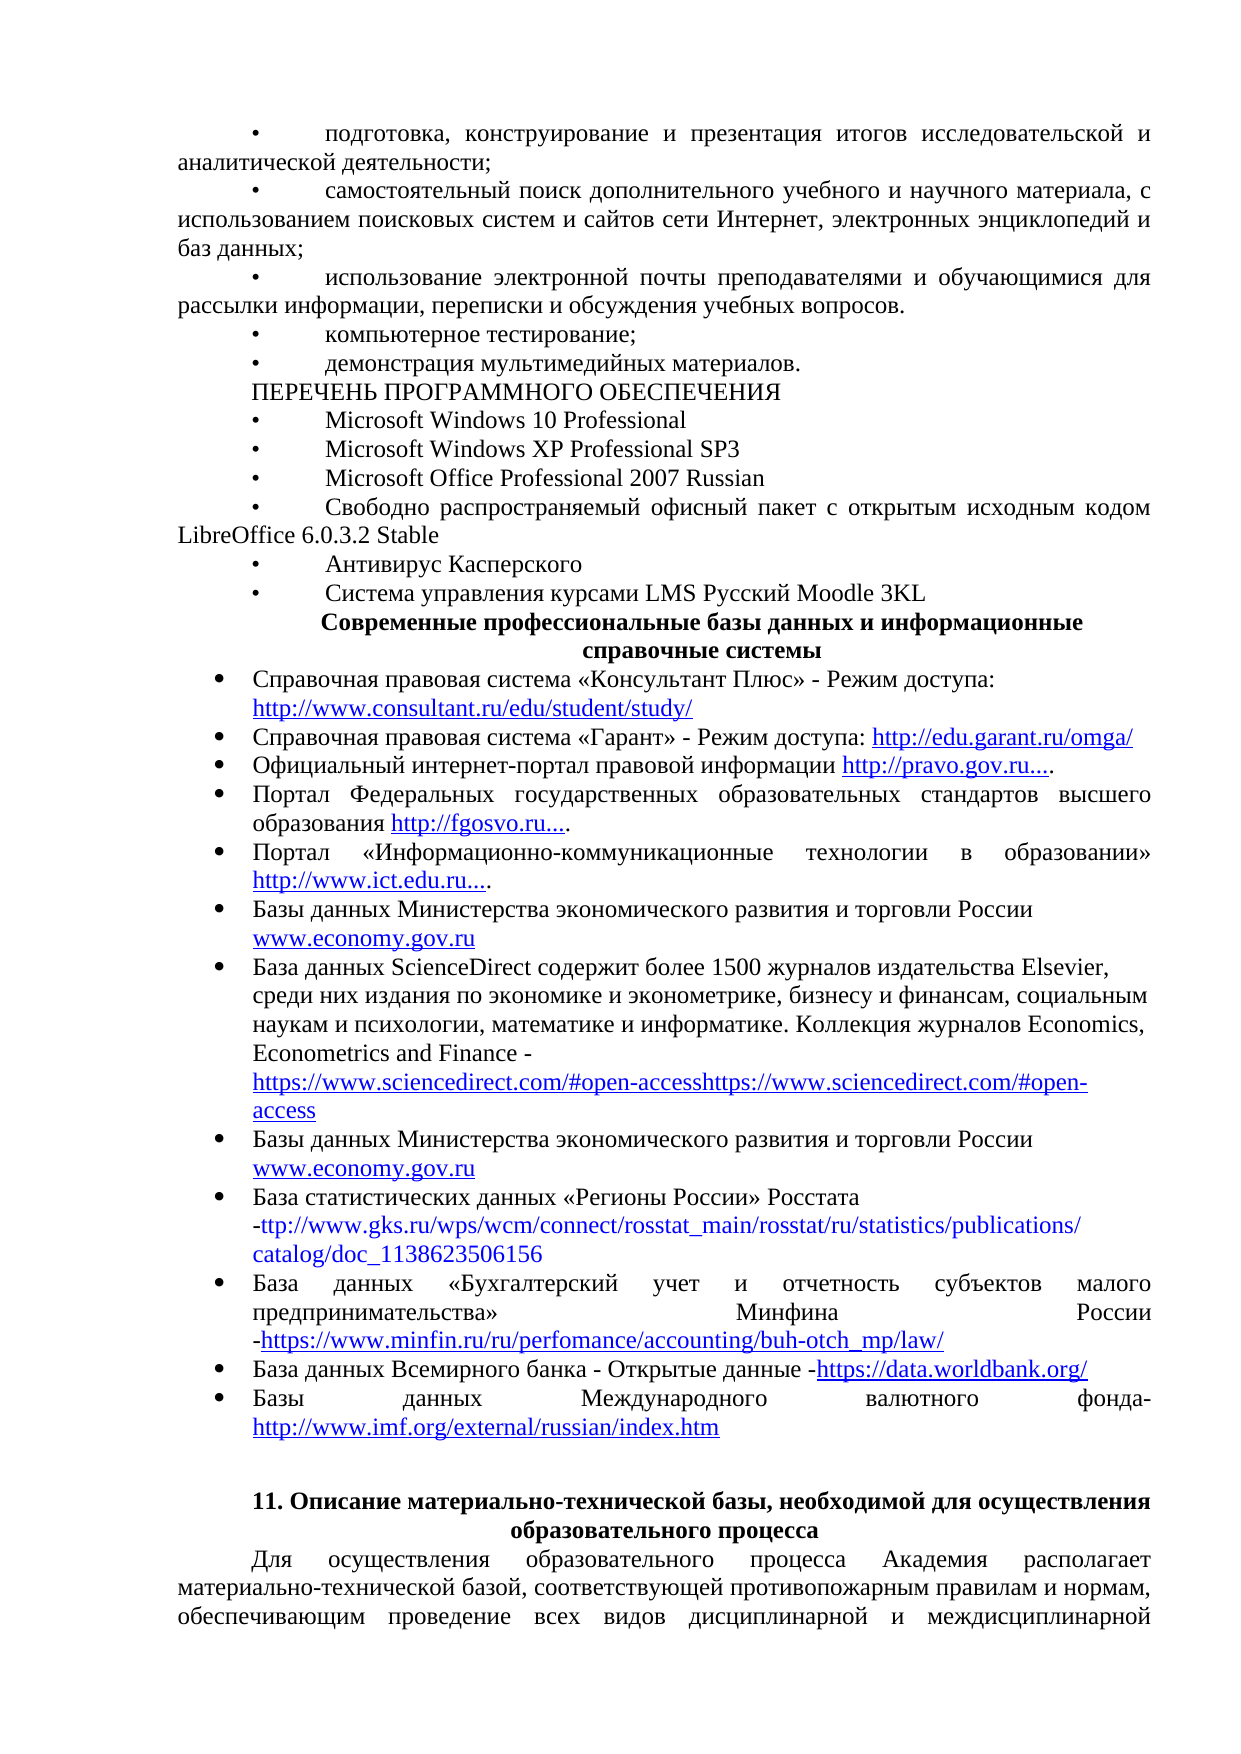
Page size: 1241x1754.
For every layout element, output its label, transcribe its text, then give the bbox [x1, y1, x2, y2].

list База данных ScienceDirect содержит более 1500 журналов издательства Elsevier, среди них издания по экономике и эконометрике, бизнесу и финансам, социальным наукам и психологии, математике и информатике. Коллекция журналов Economics, Econometrics and Finance - https://www.sciencedirect.com/#open-accesshttps://www.sciencedirect.com/#open-access [215, 952, 1152, 1124]
text • демонстрация мультимедийных материалов. [177, 348, 1152, 377]
text 11. Описание материально-технической базы, необходимой для осуществления образовательного процесса [177, 1486, 1152, 1544]
text • подготовка, конструирование и презентация итогов исследовательской и аналитической деятельности; [177, 118, 1152, 176]
list Справочная правовая система «Гарант» - Режим доступа: http://edu.garant.ru/omga/ [215, 722, 1152, 751]
text • использование электронной почты преподавателями и обучающимися для рассылки информации, переписки и обсуждения учебных вопросов. [177, 262, 1152, 319]
list База данных Всемирного банка - Открытые данные -https://data.worldbank.org/ [215, 1354, 1152, 1383]
list Портал Федеральных государственных образовательных стандартов высшего образования http://fgosvo.ru.... [215, 779, 1152, 837]
text • Антивирус Касперского [177, 549, 1152, 578]
text Современные профессиональные базы данных и информационные справочные системы [252, 607, 1152, 664]
list База данных «Бухгалтерский учет и отчетность субъектов малого предпринимательства» Минфина России -https://www.minfin.ru/ru/perfomance/accounting/buh-otch_mp/law/ [215, 1268, 1152, 1354]
text • Cвободно распространяемый офисный пакет с открытым исходным кодом LibreOffice 6.0.3.2 Stable [177, 492, 1152, 549]
list Базы данных Международного валютного фонда- http://www.imf.org/external/russian/index.htm [215, 1383, 1152, 1441]
text • Microsoft Windows 10 Professional [177, 406, 1152, 434]
list Базы данных Министерства экономического развития и торговли России www.economy.gov.ru [215, 1124, 1152, 1182]
list Базы данных Министерства экономического развития и торговли России www.economy.gov.ru [215, 894, 1152, 952]
list Справочная правовая система «Консультант Плюс» - Режим доступа: http://www.consultant.ru/edu/student/study/ [215, 664, 1152, 722]
list Портал «Информационно-коммуникационные технологии в образовании» http://www.ict.edu.ru.... [215, 837, 1152, 894]
text • самостоятельный поиск дополнительного учебного и научного материала, с использованием поисковых систем и сайтов сети Интернет, электронных энциклопедий и баз данных; [177, 176, 1152, 262]
text • Cистема управления курсами LMS Русский Moodle 3KL [177, 578, 1152, 607]
text • Microsoft Windows XP Professional SP3 [177, 434, 1152, 463]
list База статистических данных «Регионы России» Росстата -ttp://www.gks.ru/wps/wcm/connect/rosstat_main/rosstat/ru/statistics/publications/catalog/doc_1138623506156 [215, 1182, 1152, 1268]
list Официальный интернет-портал правовой информации http://pravo.gov.ru.... [215, 751, 1152, 779]
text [177, 1544, 1152, 1630]
text • Microsoft Office Professional 2007 Russian [177, 463, 1152, 492]
text • компьютерное тестирование; [177, 319, 1152, 348]
text ПЕРЕЧЕНЬ ПРОГРАММНОГО ОБЕСПЕЧЕНИЯ [177, 377, 1152, 406]
